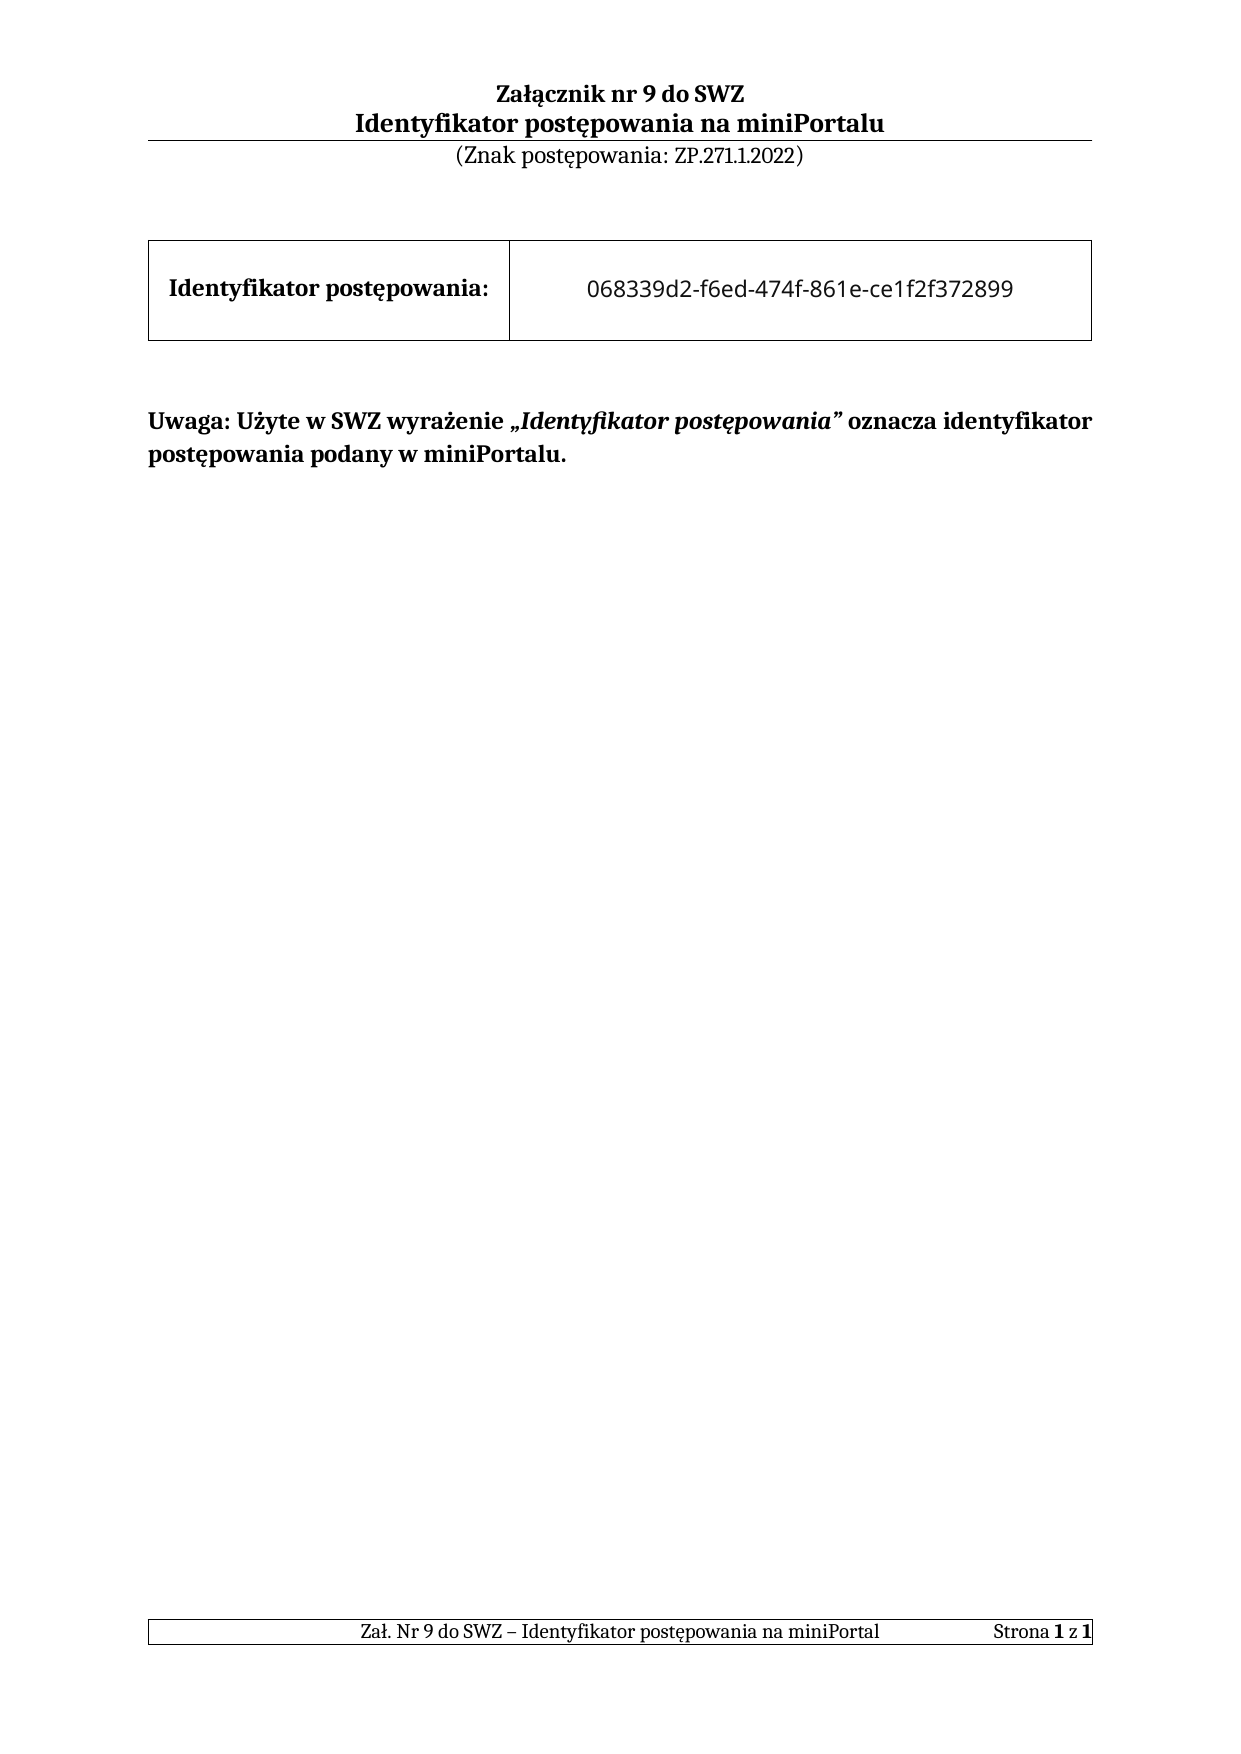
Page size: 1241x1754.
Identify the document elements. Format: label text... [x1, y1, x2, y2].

table_header Identyfikator postępowania: [149, 241, 509, 340]
text Załącznik nr 9 do SWZ [148, 80, 1092, 108]
text Identyfikator postępowania na miniPortalu [148, 108, 1092, 140]
text (Znak postępowania: ZP.271.1.2022) [166, 141, 1092, 169]
table_header 068339d2-f6ed-474f-861e-ce1f2f372899 [510, 241, 1091, 340]
text Uwaga: Użyte w SWZ wyrażenie „Identyfikator postępowania” oznacza identyfikator postępowania podany w miniPortalu. [148, 407, 1092, 469]
